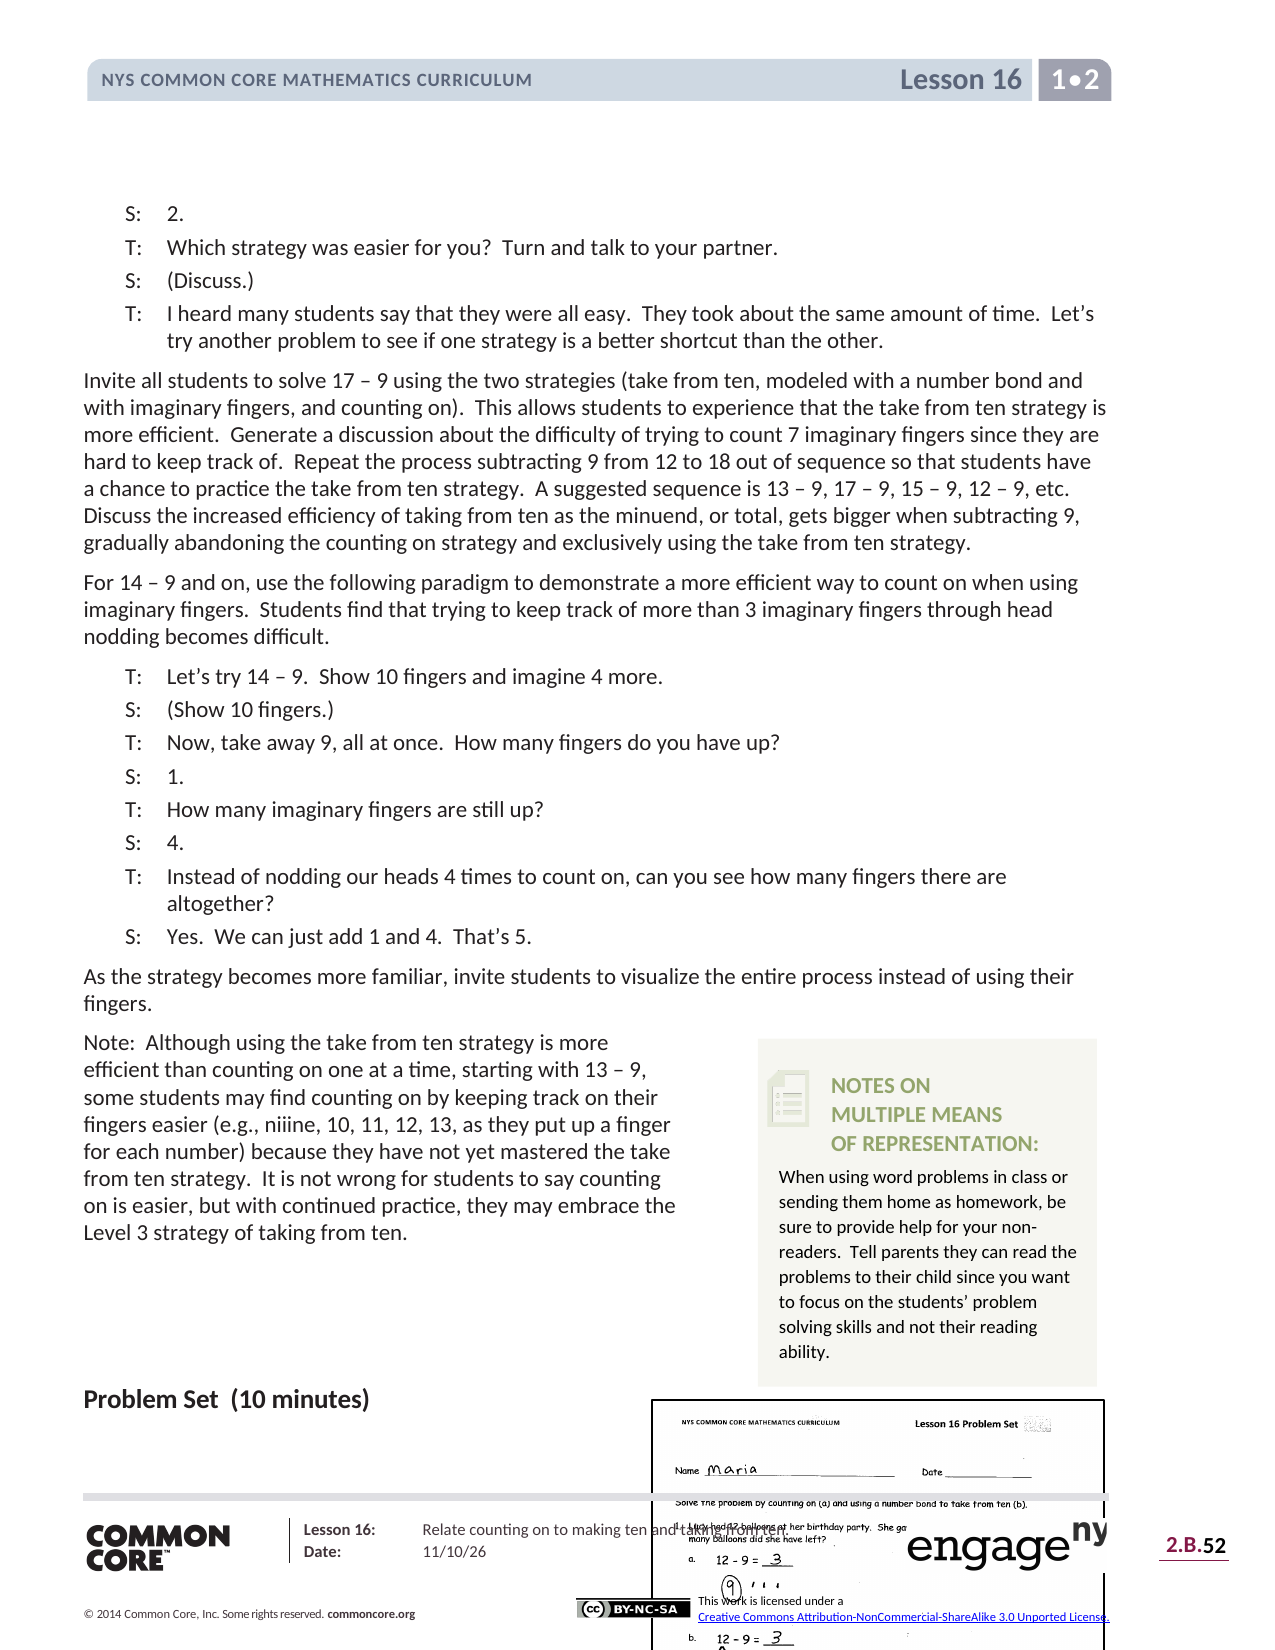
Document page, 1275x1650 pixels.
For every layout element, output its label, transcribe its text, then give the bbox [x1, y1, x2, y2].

list S: (Discuss.) [125, 267, 683, 294]
picture [906, 1518, 1107, 1573]
list T: How many imaginary fingers are still up? [125, 796, 683, 823]
list S: (Show 10 fingers.) [125, 696, 683, 723]
picture [574, 1598, 691, 1618]
list T: Which strategy was easier for you? Turn and talk to your partner. [125, 233, 1114, 260]
list S: Yes. We can just add 1 and 4. That’s 5. [125, 923, 683, 950]
picture [81, 1519, 234, 1577]
text Invite all students to solve 17 – 9 using the two strategies (take from ten, modeled with a number bond and with imaginary fingers, and counting on). This allows students to experience that the take from ten strategy is more efficient. Generate a discussion about the difficulty of trying to count 7 imaginary fingers since they are hard to keep track of. Repeat the process subtracting 9 from 12 to 18 out of sequence so that students have a chance to practice the take from ten strategy. A suggested sequence is 13 – 9, 17 – 9, 15 – 9, 12 – 9, etc. Discuss the increased efficiency of taking from ten as the minuend, or total, gets bigger when subtracting 9, gradually abandoning the counting on strategy and exclusively using the take from ten strategy. [83, 367, 1108, 556]
text Problem Set (10 minutes) [83, 1383, 683, 1414]
list T: Instead of nodding our heads 4 times to count on, can you see how many fingers there are altogether? [125, 862, 1108, 917]
list S: 4. [125, 829, 683, 856]
text For 14 – 9 and on, use the following paradigm to demonstrate a more efficient way to count on when using imaginary fingers. Students find that trying to keep track of more than 3 imaginary fingers through head nodding becomes difficult. [83, 569, 1108, 650]
list T: I heard many students say that they were all easy. They took about the same amount of time. Let’s try another problem to see if one strategy is a better shortcut than the other. [125, 300, 1105, 354]
text As the strategy becomes more familiar, invite students to visualize the entire process instead of using their fingers. [83, 962, 1108, 1017]
list S: 2. [125, 200, 683, 227]
list T: Let’s try 14 – 9. Show 10 fingers and imagine 4 more. [125, 662, 683, 689]
text Note: Although using the take from ten strategy is more efficient than counting on one at a time, starting with 13 – 9, some students may find counting on by keeping track on their fingers easier (e.g., niiine, 10, 11, 12, 13, as they put up a finger for each number) because they have not yet mastered the take from ten strategy. It is not wrong for students to say counting on is easier, but with continued practice, they may embrace the Level 3 strategy of taking from ten. [83, 1029, 683, 1246]
list S: 1. [125, 762, 683, 789]
picture [767, 1070, 810, 1127]
list T: Now, take away 9, all at once. How many fingers do you have up? [125, 729, 1108, 756]
